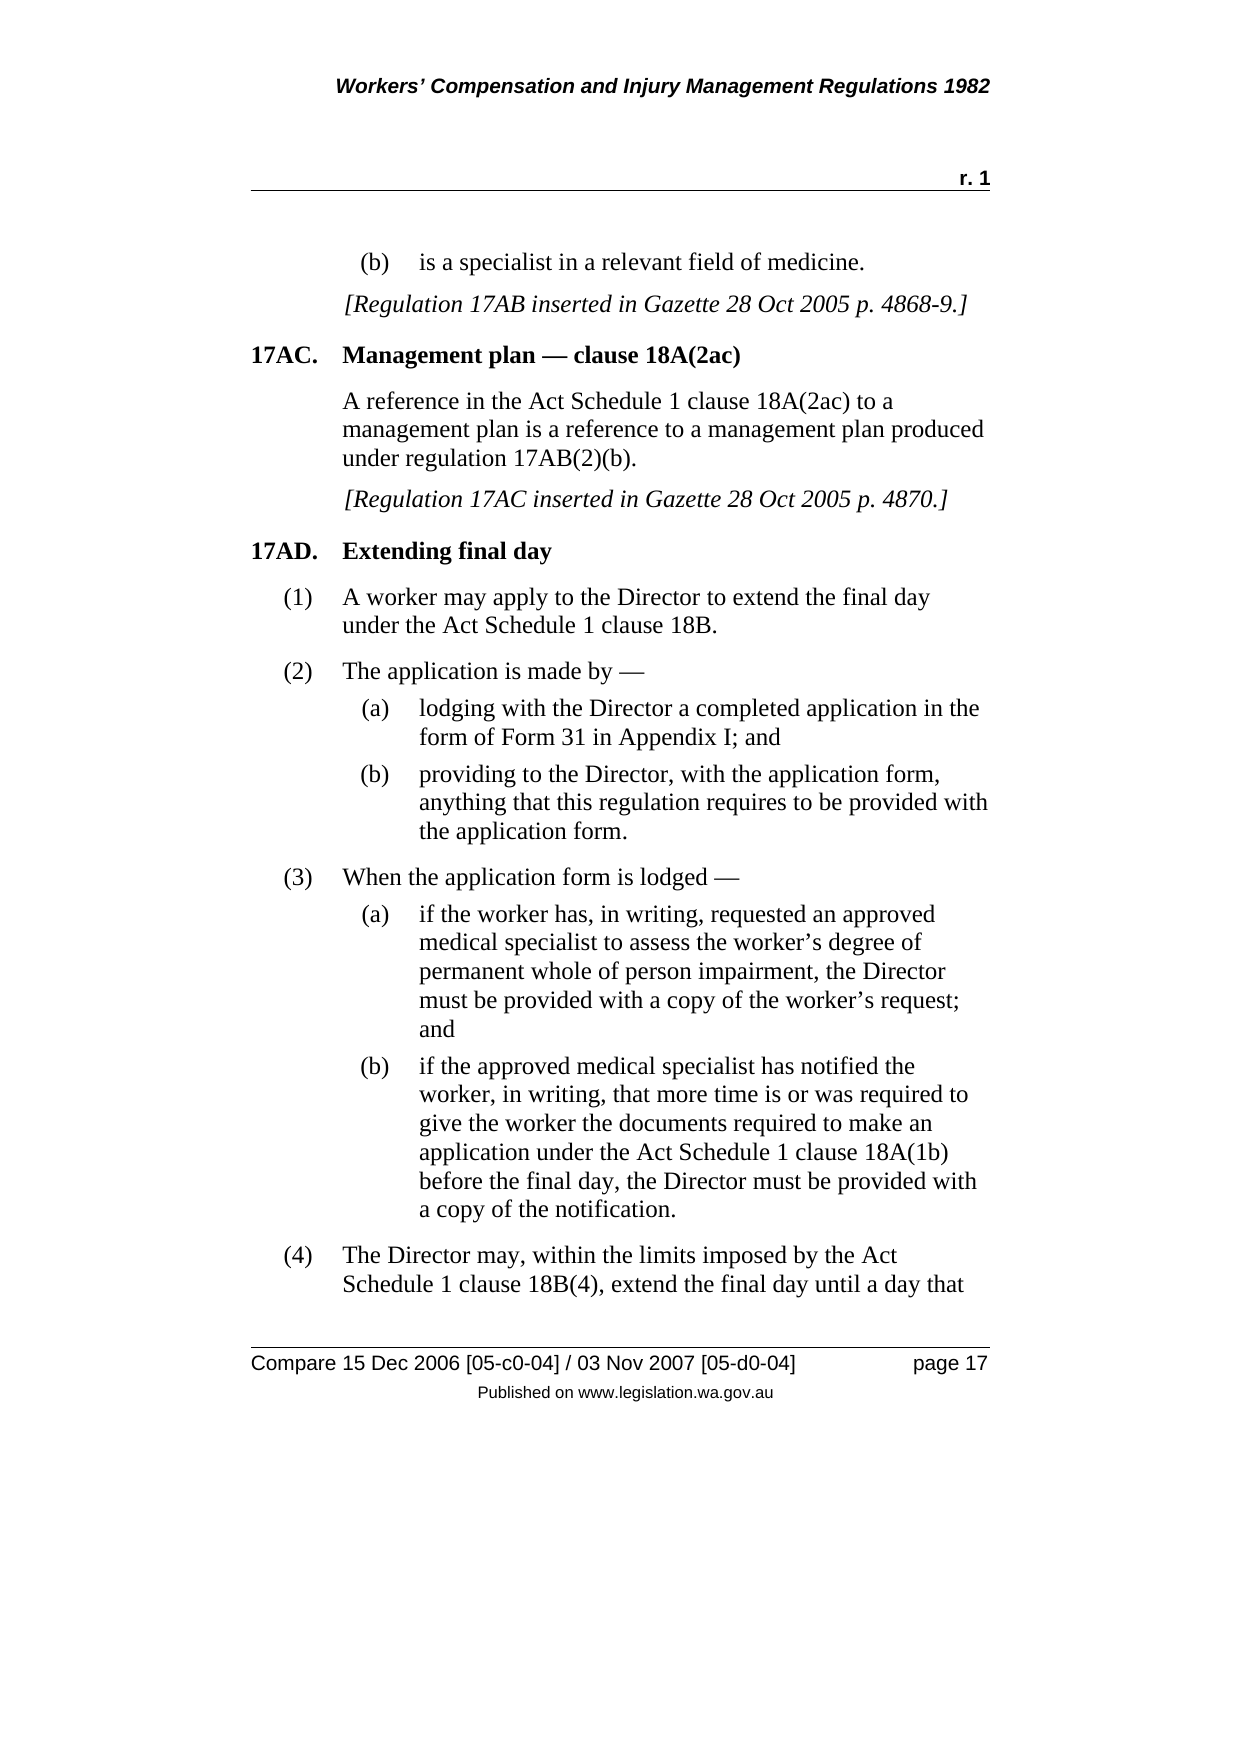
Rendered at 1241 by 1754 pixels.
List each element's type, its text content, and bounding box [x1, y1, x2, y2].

text (b) if the approved medical specialist has notified the worker, in writing, that more time is or was required to give the worker the documents required to make an application under the Act Schedule 1 clause 18A(1b) before the final day, the Director must be provided with a copy of the notification. [251, 1051, 990, 1223]
text (2) The application is made by — [251, 656, 990, 684]
text [Regulation 17AB inserted in Gazette 28 Oct 2005 p. 4868-9.] [251, 289, 990, 317]
subtitle 17AC. Management plan — clause 18A(2ac) [251, 340, 990, 369]
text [251, 1240, 990, 1297]
text A reference in the Act Schedule 1 clause 18A(2ac) to a management plan is a reference to a management plan produced under regulation 17AB(2)(b). [251, 386, 990, 472]
subtitle 17AD. Extending final day [251, 536, 990, 565]
text [Regulation 17AC inserted in Gazette 28 Oct 2005 p. 4870.] [251, 484, 990, 513]
text (b) providing to the Director, with the application form, anything that this regulation requires to be provided with the application form. [251, 759, 990, 845]
text (1) A worker may apply to the Director to extend the final day under the Act Schedule 1 clause 18B. [251, 582, 990, 639]
text (a) if the worker has, in writing, requested an approved medical specialist to assess the worker’s degree of permanent whole of person impairment, the Director must be provided with a copy of the worker’s request; and [251, 899, 990, 1042]
text (3) When the application form is lodged — [251, 862, 990, 890]
text (b) is a specialist in a relevant field of medicine. [251, 247, 990, 276]
text (a) lodging with the Director a completed application in the form of Form 31 in Appendix I; and [251, 693, 990, 750]
